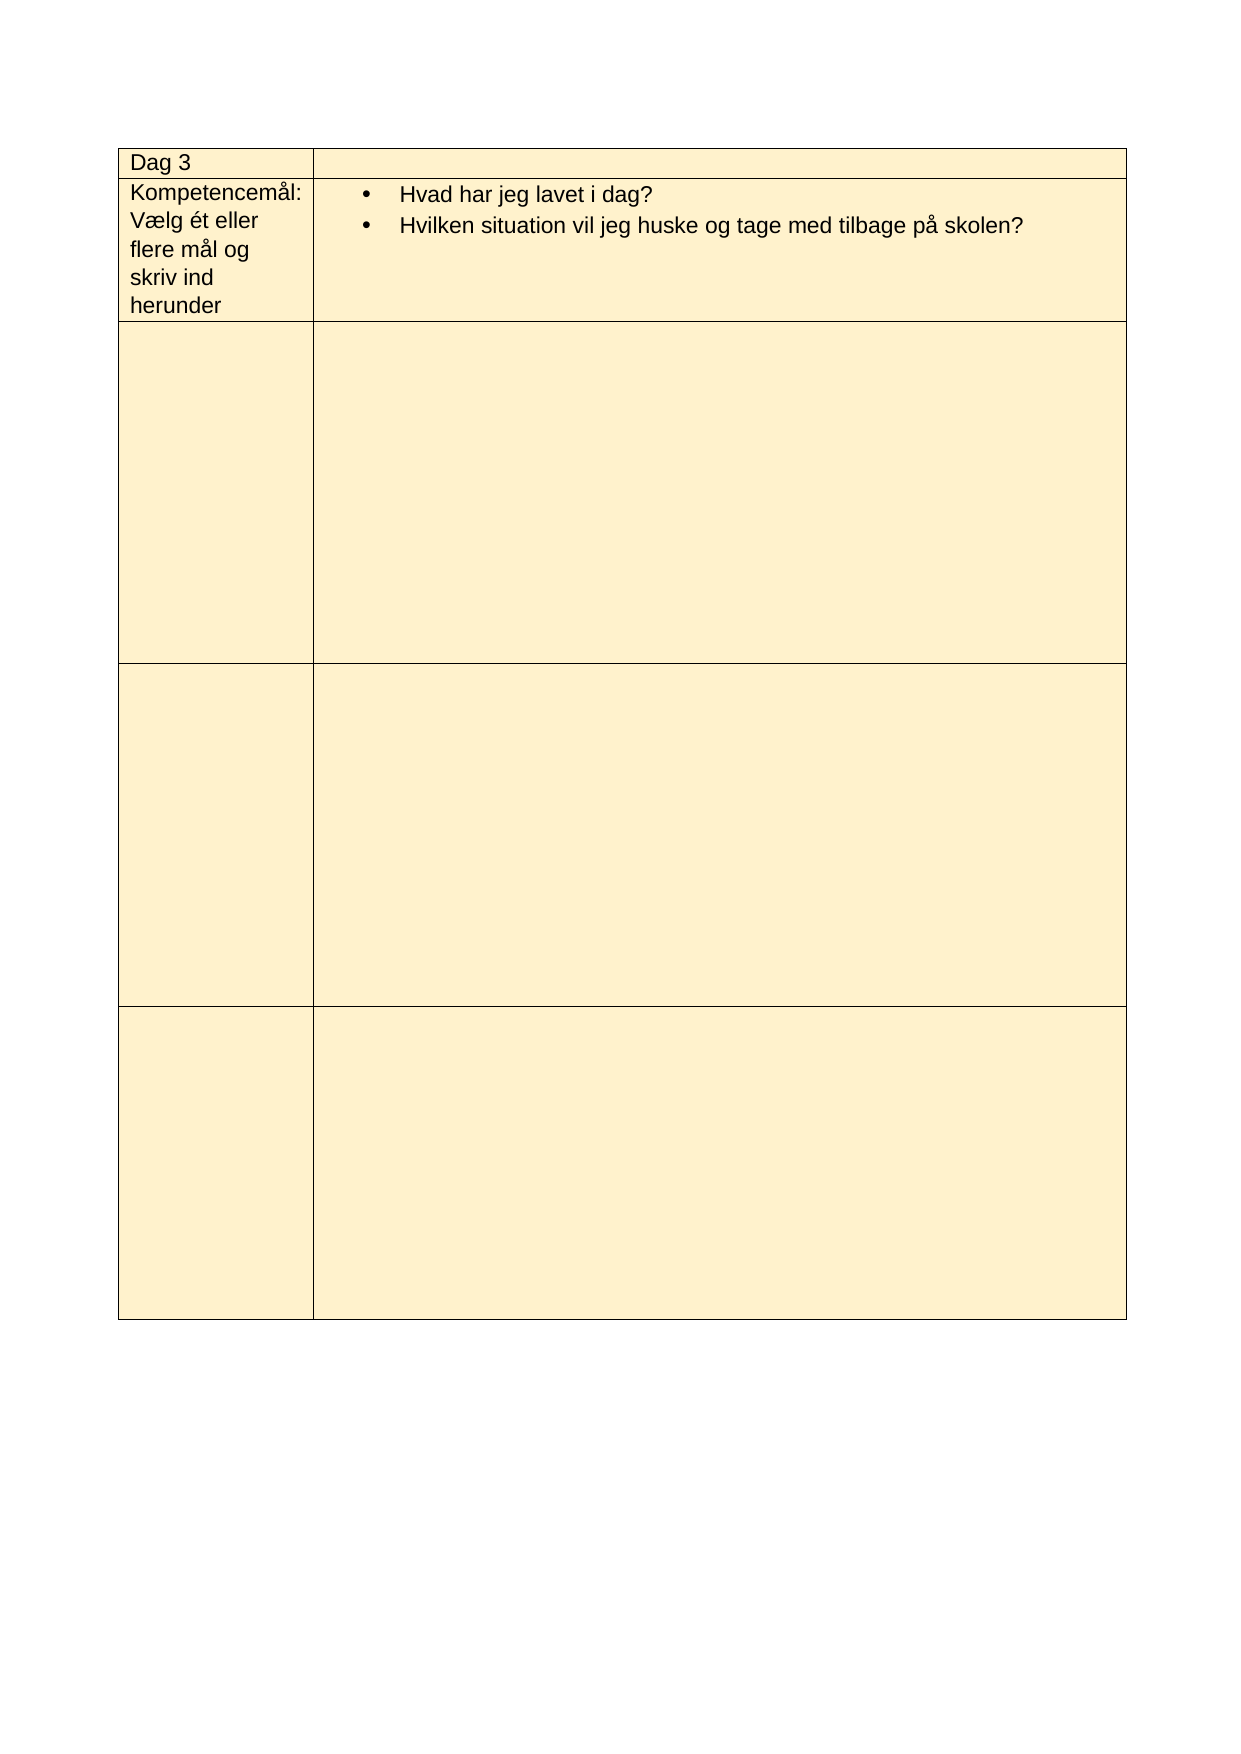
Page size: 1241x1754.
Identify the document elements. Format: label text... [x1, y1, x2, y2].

table_cell [119, 664, 313, 1006]
table_cell Hvad har jeg lavet i dag? Hvilken situation vil jeg huske og tage med tilbage på skolen? [314, 179, 1126, 321]
table_cell Kompetencemål: Vælg ét eller flere mål og skriv ind herunder [119, 179, 313, 321]
table_header Dag 3 [119, 149, 313, 178]
table_cell [314, 664, 1126, 1006]
table_header [314, 149, 1126, 178]
table_cell [314, 322, 1126, 663]
table_cell [314, 1007, 1126, 1319]
table_cell [119, 322, 313, 663]
table_cell [119, 1007, 313, 1319]
